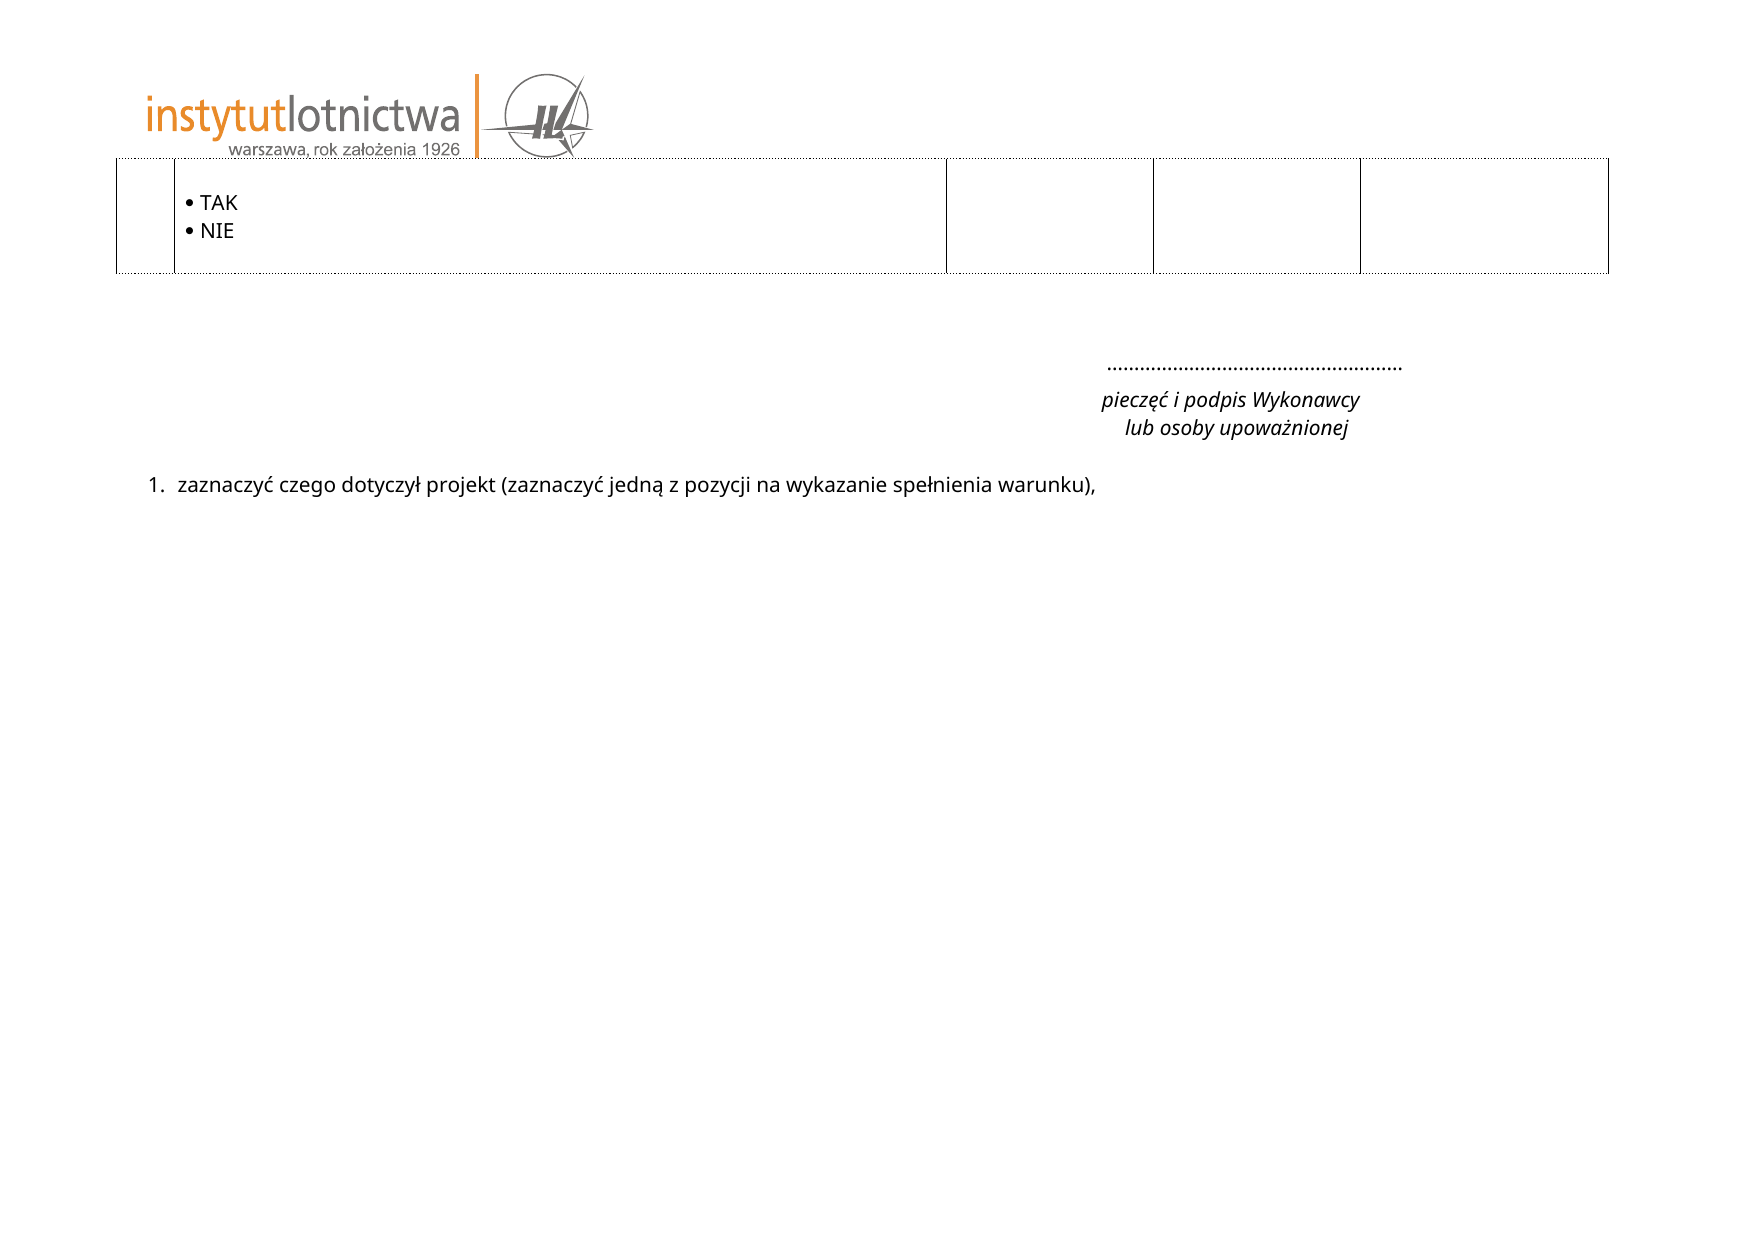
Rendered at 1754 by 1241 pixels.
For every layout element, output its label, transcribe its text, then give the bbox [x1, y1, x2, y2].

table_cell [175, 158, 946, 273]
table_cell [1154, 158, 1360, 273]
text pieczęć i podpis Wykonawcy lub osoby upoważnionej [1004, 385, 1577, 442]
table_cell [947, 158, 1153, 273]
table_cell 2. [117, 158, 174, 273]
text ……………………………………………… [148, 348, 1577, 377]
list zaznaczyć czego dotyczył projekt (zaznaczyć jedną z pozycji na wykazanie spełnienia warunku), [148, 470, 1577, 499]
table_cell [1361, 158, 1608, 273]
